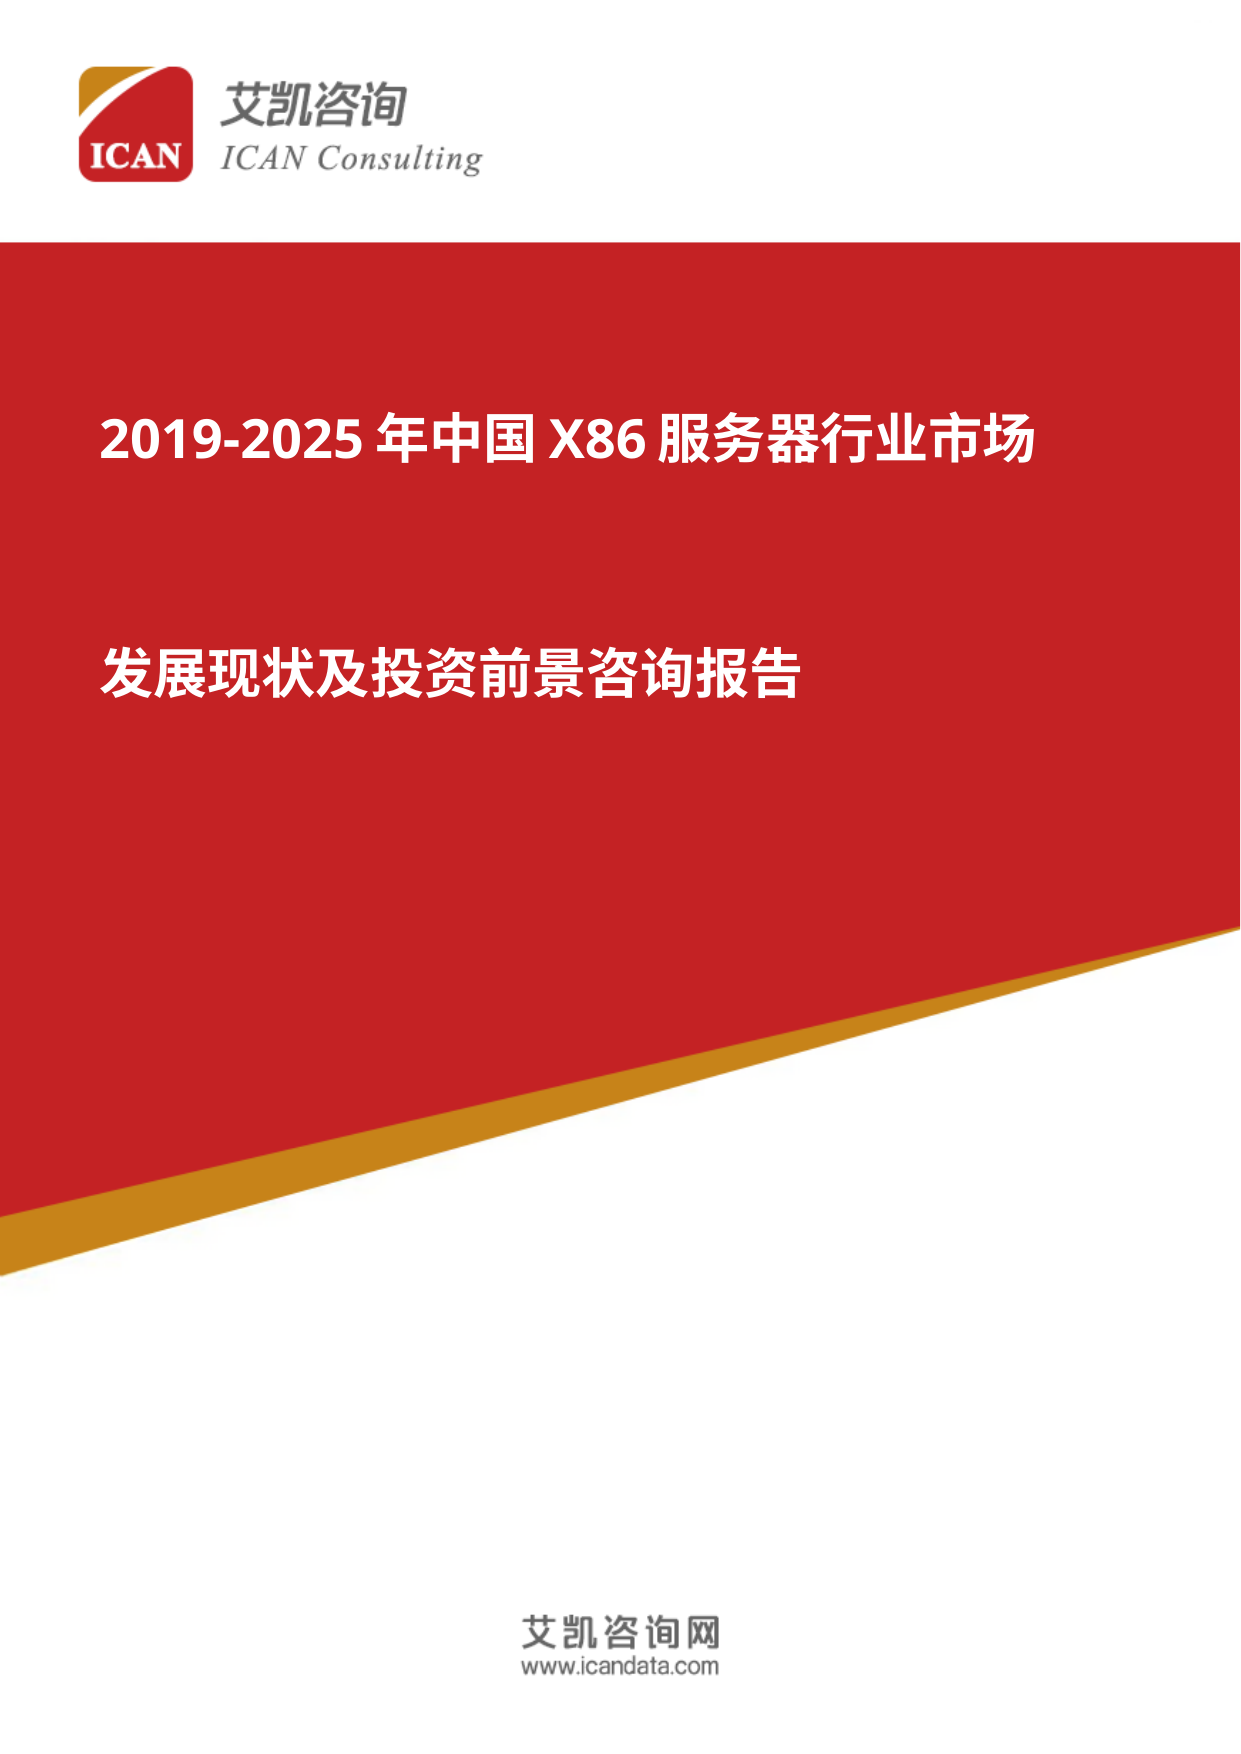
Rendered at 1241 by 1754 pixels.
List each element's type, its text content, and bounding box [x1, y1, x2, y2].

picture [0, 5, 1241, 1754]
subtitle 2019-2025年中国X86服务器行业市场发展现状及投资前景咨询报告 [99, 386, 1053, 718]
